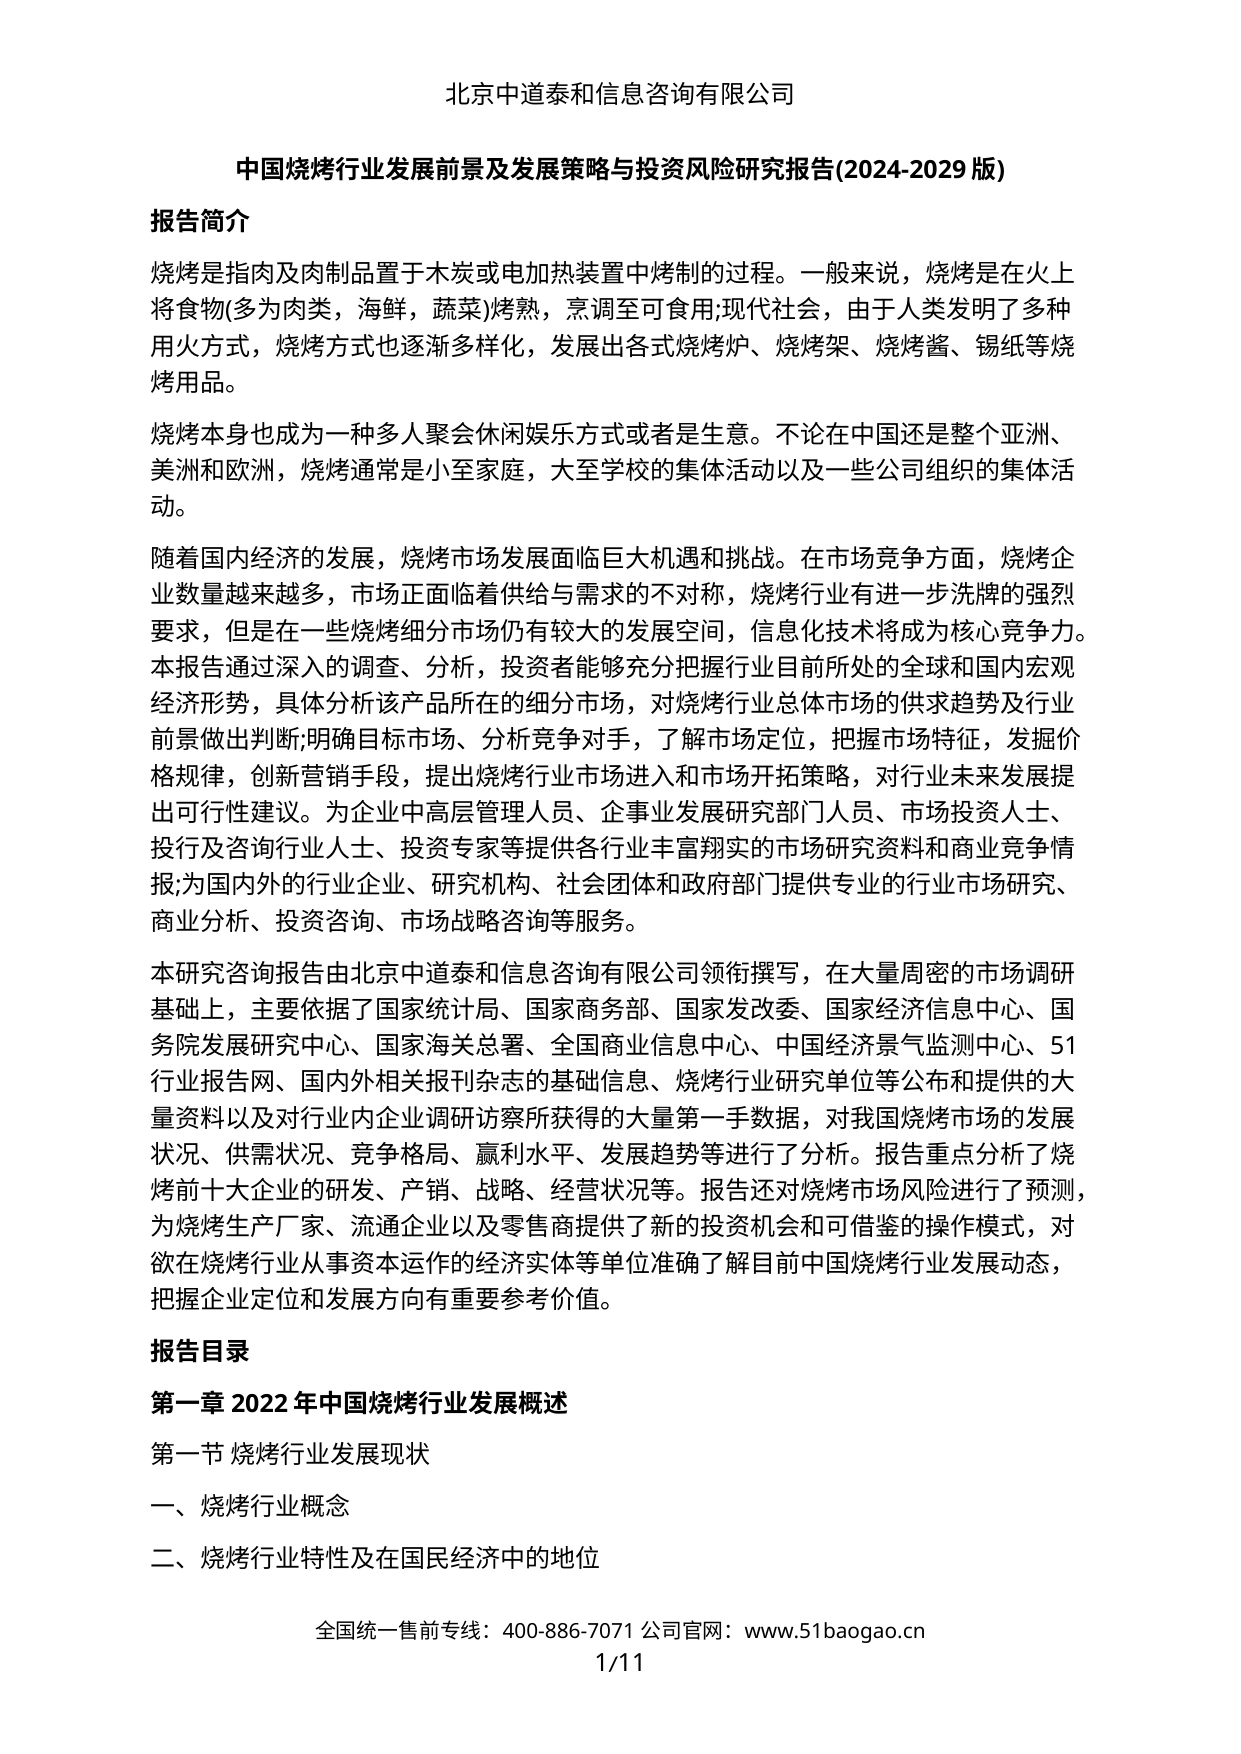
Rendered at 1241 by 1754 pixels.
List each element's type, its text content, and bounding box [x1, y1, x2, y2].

text 第一章 2022年中国烧烤行业发展概述 [150, 1383, 1090, 1419]
text 随着国内经济的发展，烧烤市场发展面临巨大机遇和挑战。在市场竞争方面，烧烤企业数量越来越多，市场正面临着供给与需求的不对称，烧烤行业有进一步洗牌的强烈要求，但是在一些烧烤细分市场仍有较大的发展空间，信息化技术将成为核心竞争力。本报告通过深入的调查、分析，投资者能够充分把握行业目前所处的全球和国内宏观经济形势，具体分析该产品所在的细分市场，对烧烤行业总体市场的供求趋势及行业前景做出判断;明确目标市场、分析竞争对手，了解市场定位，把握市场特征，发掘价格规律，创新营销手段，提出烧烤行业市场进入和市场开拓策略，对行业未来发展提出可行性建议。为企业中高层管理人员、企事业发展研究部门人员、市场投资人士、投行及咨询行业人士、投资专家等提供各行业丰富翔实的市场研究资料和商业竞争情报;为国内外的行业企业、研究机构、社会团体和政府部门提供专业的行业市场研究、商业分析、投资咨询、市场战略咨询等服务。 [150, 539, 1090, 937]
text 报告目录 [150, 1331, 1090, 1367]
text 二、烧烤行业特性及在国民经济中的地位 [150, 1539, 1090, 1575]
text 中国烧烤行业发展前景及发展策略与投资风险研究报告(2024-2029版) [150, 150, 1090, 186]
text 一、烧烤行业概念 [150, 1487, 1090, 1523]
text 烧烤本身也成为一种多人聚会休闲娱乐方式或者是生意。不论在中国还是整个亚洲、美洲和欧洲，烧烤通常是小至家庭，大至学校的集体活动以及一些公司组织的集体活动。 [150, 414, 1090, 523]
text 报告简介 [150, 202, 1090, 238]
text 本研究咨询报告由北京中道泰和信息咨询有限公司领衔撰写，在大量周密的市场调研基础上，主要依据了国家统计局、国家商务部、国家发改委、国家经济信息中心、国务院发展研究中心、国家海关总署、全国商业信息中心、中国经济景气监测中心、51行业报告网、国内外相关报刊杂志的基础信息、烧烤行业研究单位等公布和提供的大量资料以及对行业内企业调研访察所获得的大量第一手数据，对我国烧烤市场的发展状况、供需状况、竞争格局、赢利水平、发展趋势等进行了分析。报告重点分析了烧烤前十大企业的研发、产销、战略、经营状况等。报告还对烧烤市场风险进行了预测，为烧烤生产厂家、流通企业以及零售商提供了新的投资机会和可借鉴的操作模式，对欲在烧烤行业从事资本运作的经济实体等单位准确了解目前中国烧烤行业发展动态，把握企业定位和发展方向有重要参考价值。 [150, 953, 1090, 1316]
text 第一节 烧烤行业发展现状 [150, 1435, 1090, 1471]
text 烧烤是指肉及肉制品置于木炭或电加热装置中烤制的过程。一般来说，烧烤是在火上将食物(多为肉类，海鲜，蔬菜)烤熟，烹调至可食用;现代社会，由于人类发明了多种用火方式，烧烤方式也逐渐多样化，发展出各式烧烤炉、烧烤架、烧烤酱、锡纸等烧烤用品。 [150, 254, 1090, 399]
